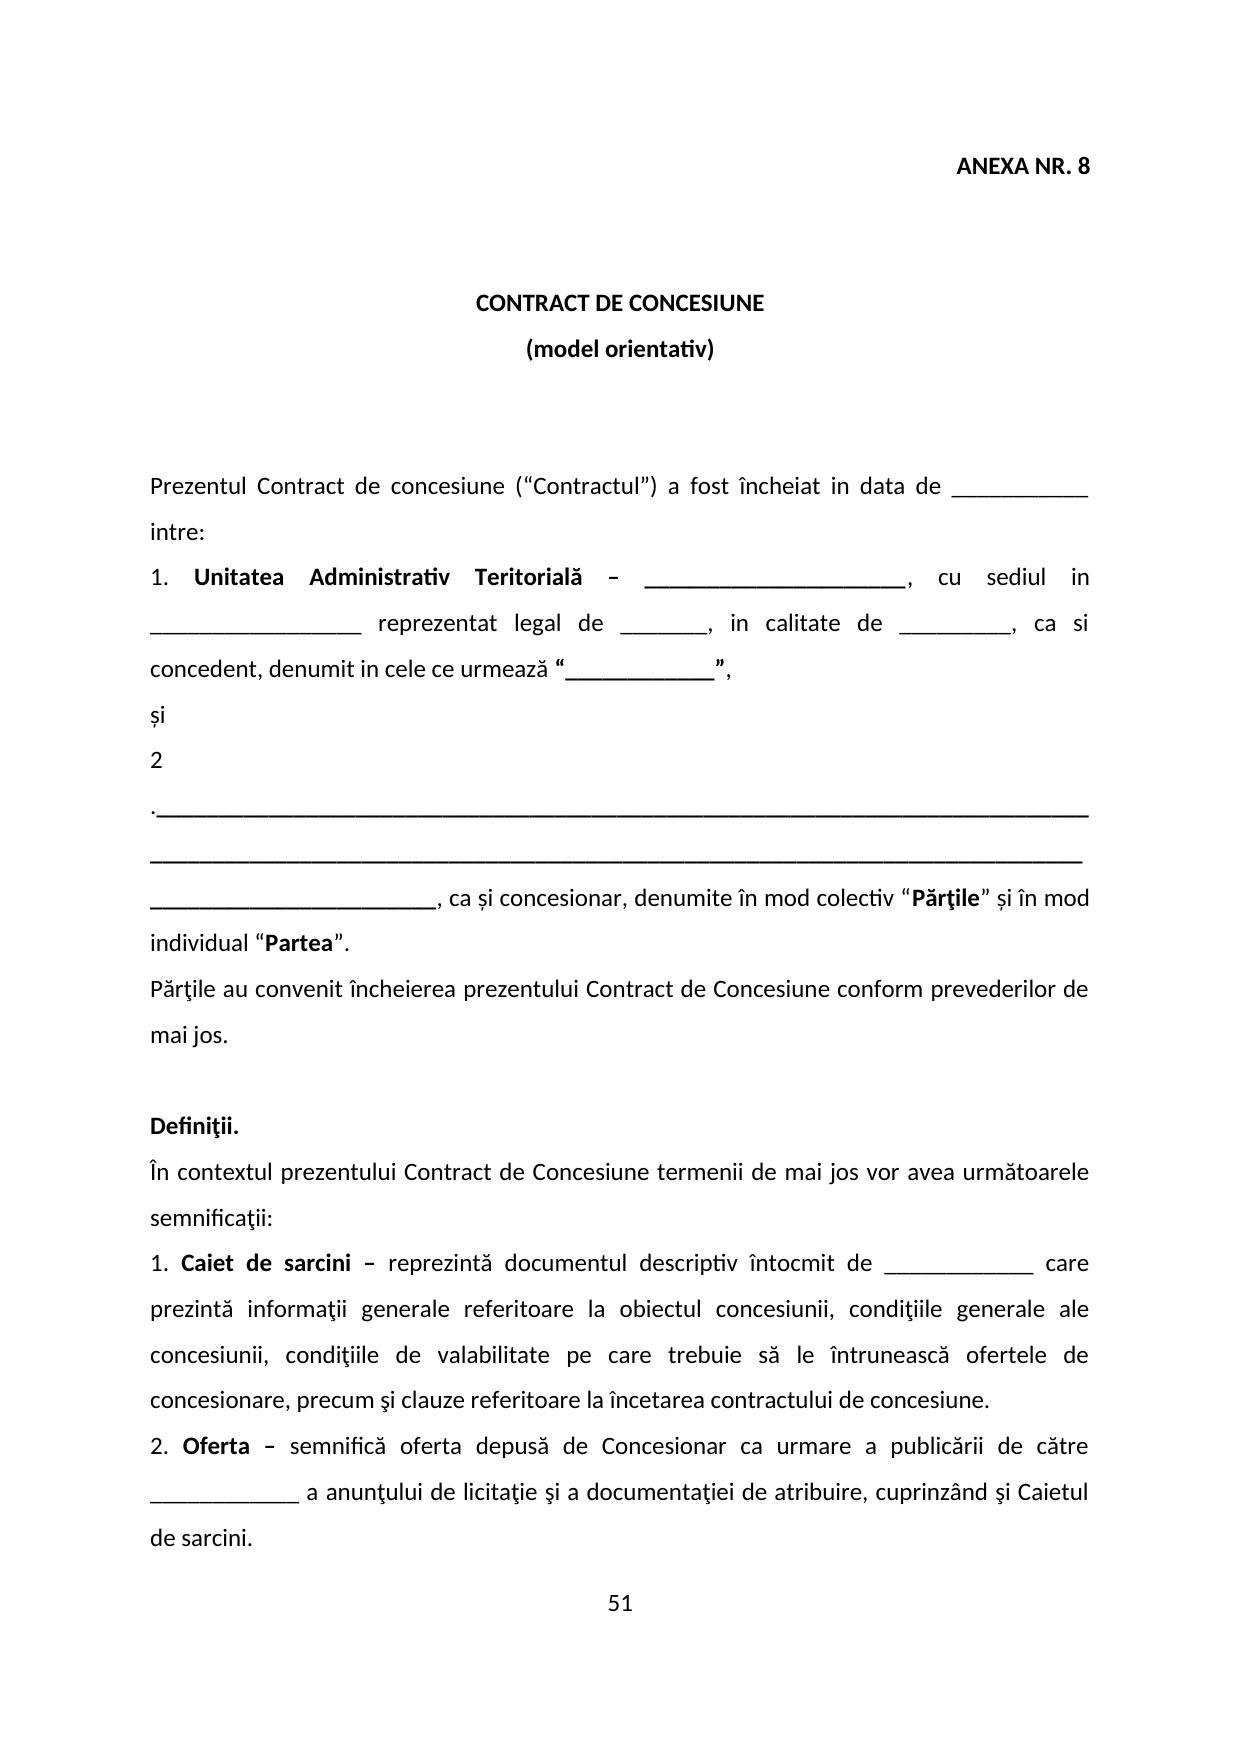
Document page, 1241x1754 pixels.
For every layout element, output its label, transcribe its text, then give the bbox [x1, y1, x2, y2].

text 2._____________________________________________________________________________________________________________________________________________________________________________, ca și concesionar, denumite în mod colectiv “Părţile” și în mod individual “Partea”. [150, 744, 1090, 958]
text 1. Unitatea Administrativ Teritorială – _____________________, cu sediul in _________________ reprezentat legal de _______, in calitate de _________, ca si concedent, denumit in cele ce urmează “____________”, [150, 562, 1090, 683]
text 1. Caiet de sarcini – reprezintă documentul descriptiv întocmit de ____________ care prezintă informaţii generale referitoare la obiectul concesiunii, condiţiile generale ale concesiunii, condiţiile de valabilitate pe care trebuie să le întrunească ofertele de concesionare, precum şi clauze referitoare la încetarea contractului de concesiune. [150, 1247, 1090, 1415]
text Prezentul Contract de concesiune (“Contractul”) a fost încheiat in data de ___________ intre: [150, 470, 1090, 546]
text În contextul prezentului Contract de Concesiune termenii de mai jos vor avea următoarele semnificaţii: [150, 1156, 1090, 1232]
text CONTRACT DE CONCESIUNE [150, 287, 1090, 318]
text ANEXA NR. 8 [150, 150, 1090, 181]
text și [150, 699, 1090, 729]
text 2. Oferta – semnifică oferta depusă de Concesionar ca urmare a publicării de către ____________ a anunţului de licitaţie şi a documentaţiei de atribuire, cuprinzând şi Caietul de sarcini. [150, 1430, 1090, 1552]
text Definiţii. [150, 1110, 1090, 1141]
text Părţile au convenit încheierea prezentului Contract de Concesiune conform prevederilor de mai jos. [150, 973, 1090, 1049]
text (model orientativ) [150, 333, 1090, 363]
